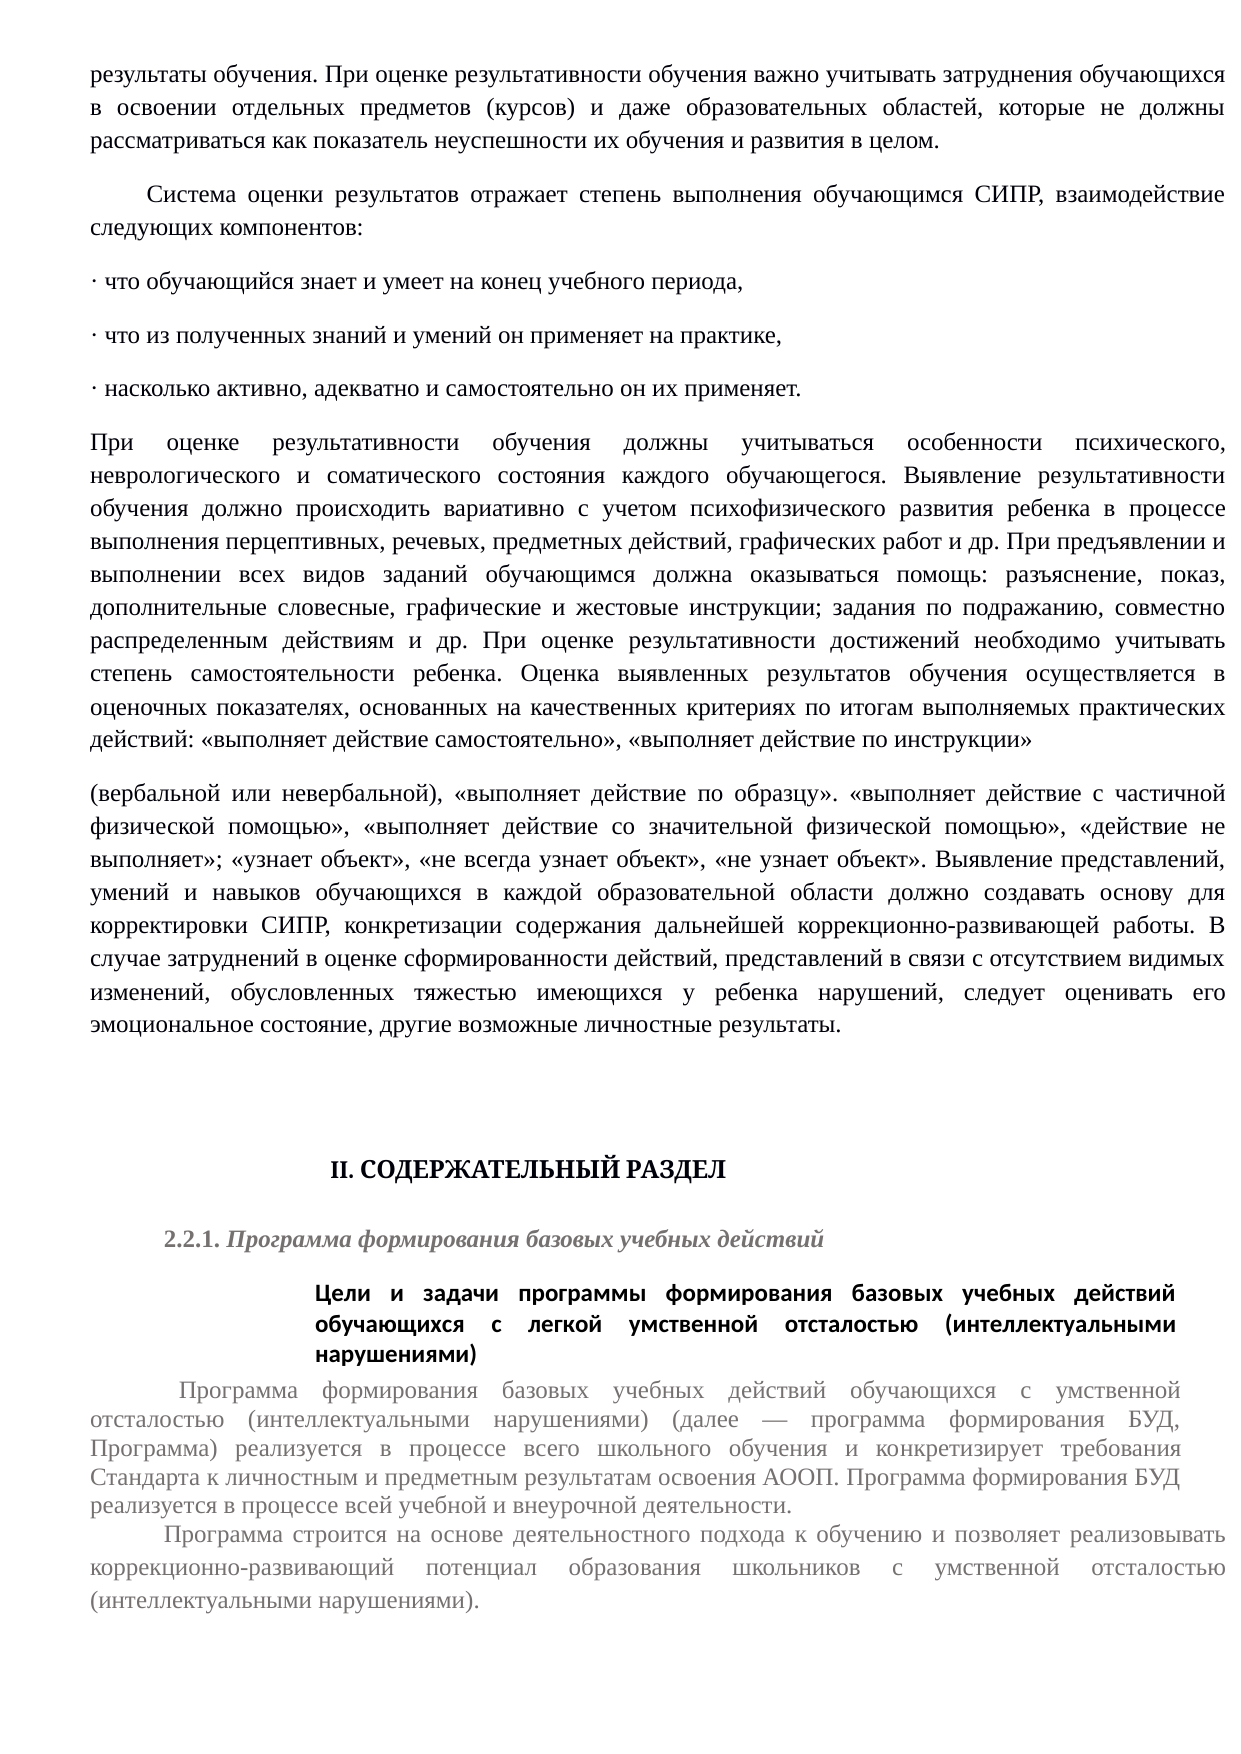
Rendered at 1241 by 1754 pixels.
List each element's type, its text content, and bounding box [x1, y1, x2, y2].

subtitle II. СОДЕРЖАТЕЛЬНЫЙ РАЗДЕЛ [77, 1156, 1145, 1184]
text · что обучающийся знает и умеет на конец учебного периода, [90, 266, 1227, 294]
text Программа строится на основе деятельностного подхода к обучению и позволяет реализовывать коррекционно-развивающий потенциал образования школьников с умственной отсталостью (интеллектуальными нарушениями). [90, 1519, 1227, 1614]
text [90, 59, 1227, 154]
text (вербальной или невербальной), «выполняет действие по образцу». «выполняет действие с частичной физической помощью», «выполняет действие со значительной физической помощью», «действие не выполняет»; «узнает объект», «не всегда узнает объект», «не узнает объект». Выявление представлений, умений и навыков обучающихся в каждой образовательной области должно создавать основу для корректировки СИПР, конкретизации содержания дальнейшей коррекционно-развивающей работы. В случае затруднений в оценке сформированности действий, представлений в связи с отсутствием видимых изменений, обусловленных тяжестью имеющихся у ребенка нарушений, следует оценивать его эмоциональное состояние, другие возможные личностные результаты. [90, 778, 1227, 1038]
text · насколько активно, адекватно и самостоятельно он их применяет. [90, 373, 1227, 402]
subtitle Цели и задачи программы формирования базовых учебных действий обучающихся с легкой умственной отсталостью (интеллектуальными нарушениями) [315, 1277, 1177, 1369]
text При оценке результативности обучения должны учитываться особенности психического, неврологического и соматического состояния каждого обучающегося. Выявление результативности обучения должно происходить вариативно с учетом психофизического развития ребенка в процессе выполнения перцептивных, речевых, предметных действий, графических работ и др. При предъявлении и выполнении всех видов заданий обучающимся должна оказываться помощь: разъяснение, показ, дополнительные словесные, графические и жестовые инструкции; задания по подражанию, совместно распределенным действиям и др. При оценке результативности достижений необходимо учитывать степень самостоятельности ребенка. Оценка выявленных результатов обучения осуществляется в оценочных показателях, основанных на качественных критериях по итогам выполняемых практических действий: «выполняет действие самостоятельно», «выполняет действие по инструкции» [90, 427, 1227, 753]
text 2.2.1. Программа формирования базовых учебных действий [90, 1224, 1181, 1252]
text Система оценки результатов отражает степень выполнения обучающимся СИПР, взаимодействие следующих компонентов: [90, 179, 1227, 241]
text Программа формирования базовых учебных действий обучающихся с умственной отсталостью (интеллектуальными нарушениями) (далее ― программа формирования БУД, Программа) реализуется в процессе всего школьного обучения и конкретизирует требования Стандарта к личностным и предметным результатам освоения АООП. Программа формирования БУД реализуется в процессе всей учебной и внеурочной деятельности. [90, 1375, 1181, 1519]
text · что из полученных знаний и умений он применяет на практике, [90, 320, 1227, 348]
